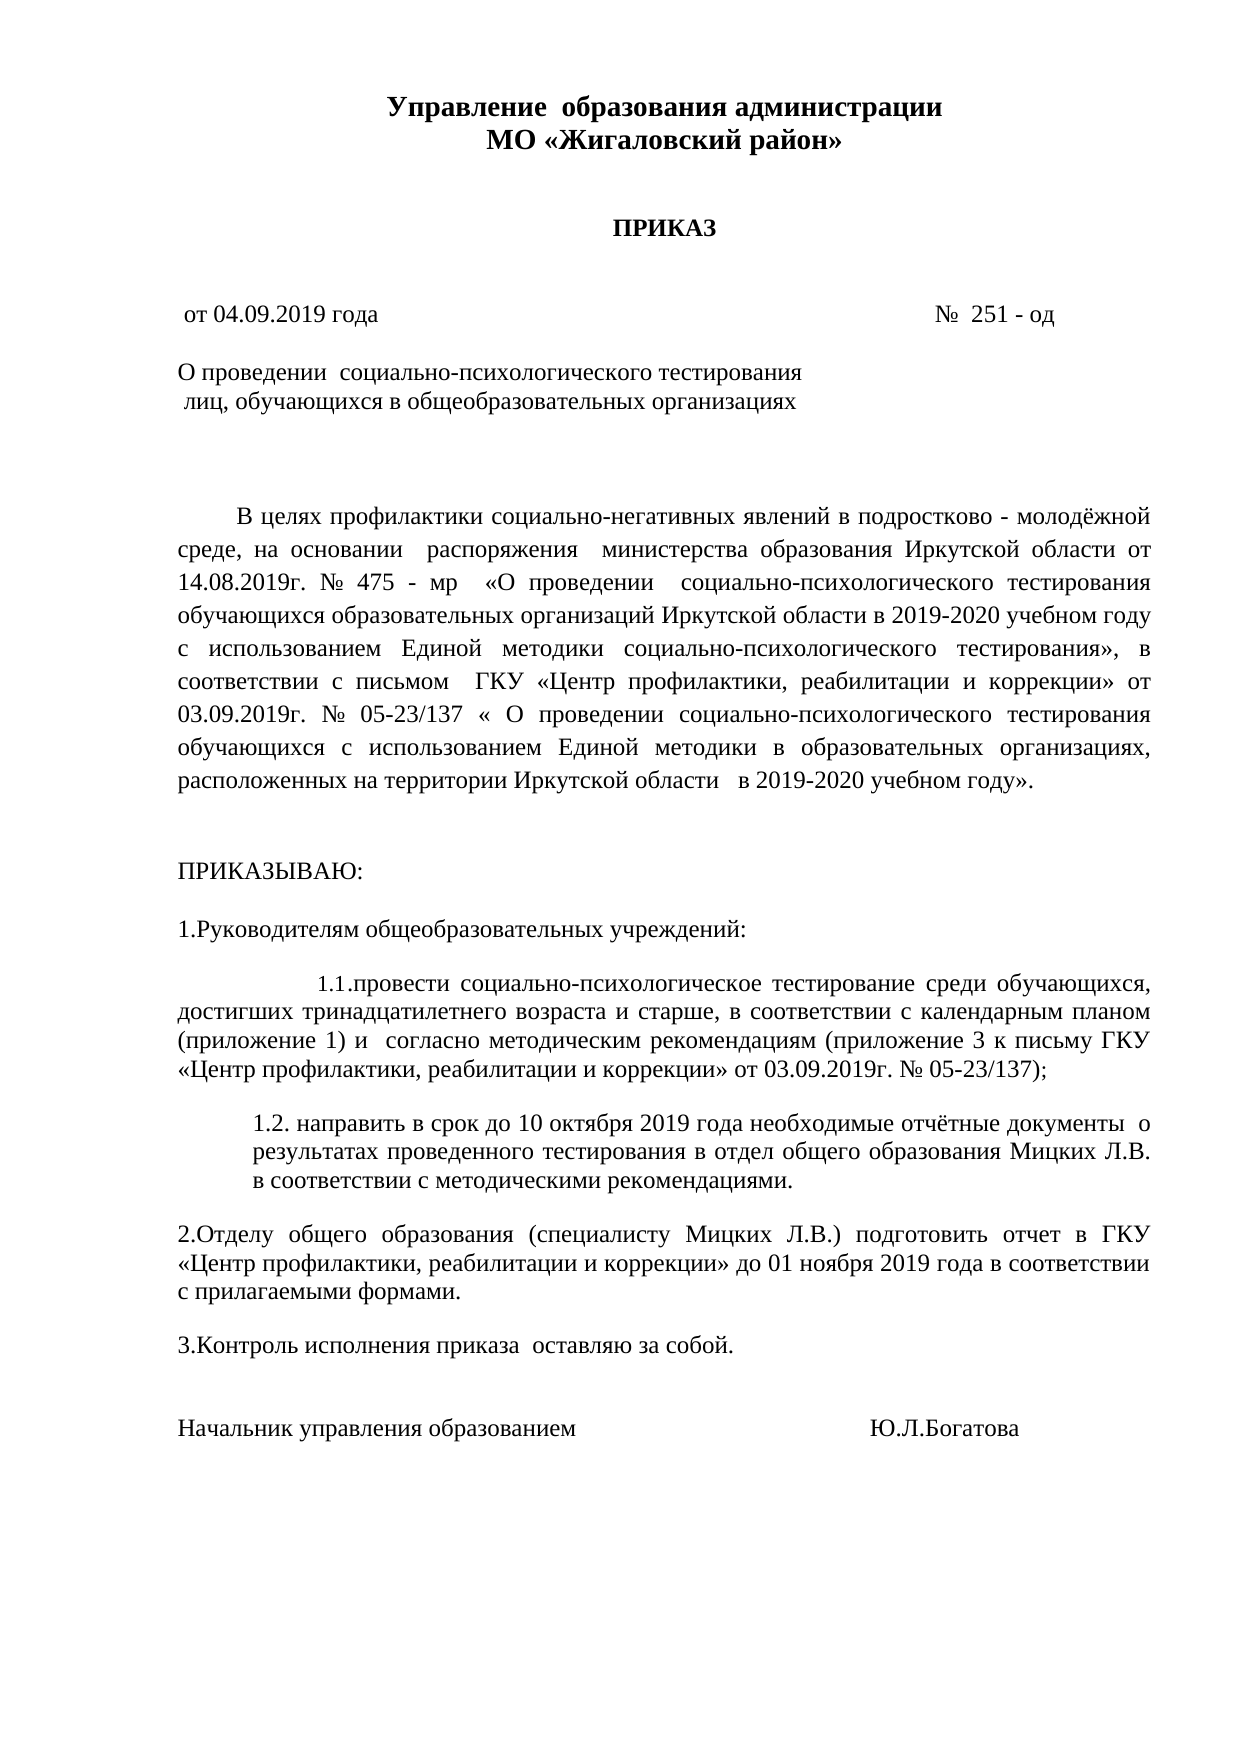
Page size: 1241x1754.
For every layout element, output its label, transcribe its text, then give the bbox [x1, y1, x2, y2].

text лиц, обучающихся в общеобразовательных организациях [177, 386, 1152, 414]
text Управление образования администрации [177, 89, 1152, 122]
text 1.1.провести социально-психологическое тестирование среди обучающихся, достигших тринадцатилетнего возраста и старше, в соответствии с календарным планом (приложение 1) и согласно методическим рекомендациям (приложение 3 к письму ГКУ «Центр профилактики, реабилитации и коррекции» от 03.09.2019г. № 05-23/137); [177, 968, 1152, 1083]
text В целях профилактики социально-негативных явлений в подростково - молодёжной среде, на основании распоряжения министерства образования Иркутской области от 14.08.2019г. № 475 - мр «О проведении социально-психологического тестирования обучающихся образовательных организаций Иркутской области в 2019-2020 учебном году c использованием Единой методики социально-психологического тестирования», в соответствии с письмом ГКУ «Центр профилактики, реабилитации и коррекции» от 03.09.2019г. № 05-23/137 « О проведении социально-психологического тестирования обучающихся c использованием Единой методики в образовательных организациях, расположенных на территории Иркутской области в 2019-2020 учебном году». [177, 501, 1152, 794]
text ПРИКАЗ [177, 213, 1152, 242]
text ПРИКАЗЫВАЮ: [177, 856, 1152, 885]
text 2.Отделу общего образования (специалисту Мицких Л.В.) подготовить отчет в ГКУ «Центр профилактики, реабилитации и коррекции» до 01 ноября 2019 года в соответствии с прилагаемыми формами. [177, 1219, 1152, 1305]
text 1.2. направить в срок до 10 октября 2019 года необходимые отчётные документы о результатах проведенного тестирования в отдел общего образования Мицких Л.В. в соответствии с методическими рекомендациями. [252, 1108, 1152, 1194]
text 1.Руководителям общеобразовательных учреждений: [177, 914, 1152, 943]
text от 04.09.2019 года № 251 - од [177, 299, 1152, 328]
text 3.Контроль исполнения приказа оставляю за собой. [177, 1330, 1152, 1359]
text О проведении социально-психологического тестирования [177, 357, 1152, 386]
text МО «Жигаловский район» [177, 122, 1152, 156]
text Начальник управления образованием Ю.Л.Богатова [177, 1413, 1152, 1441]
